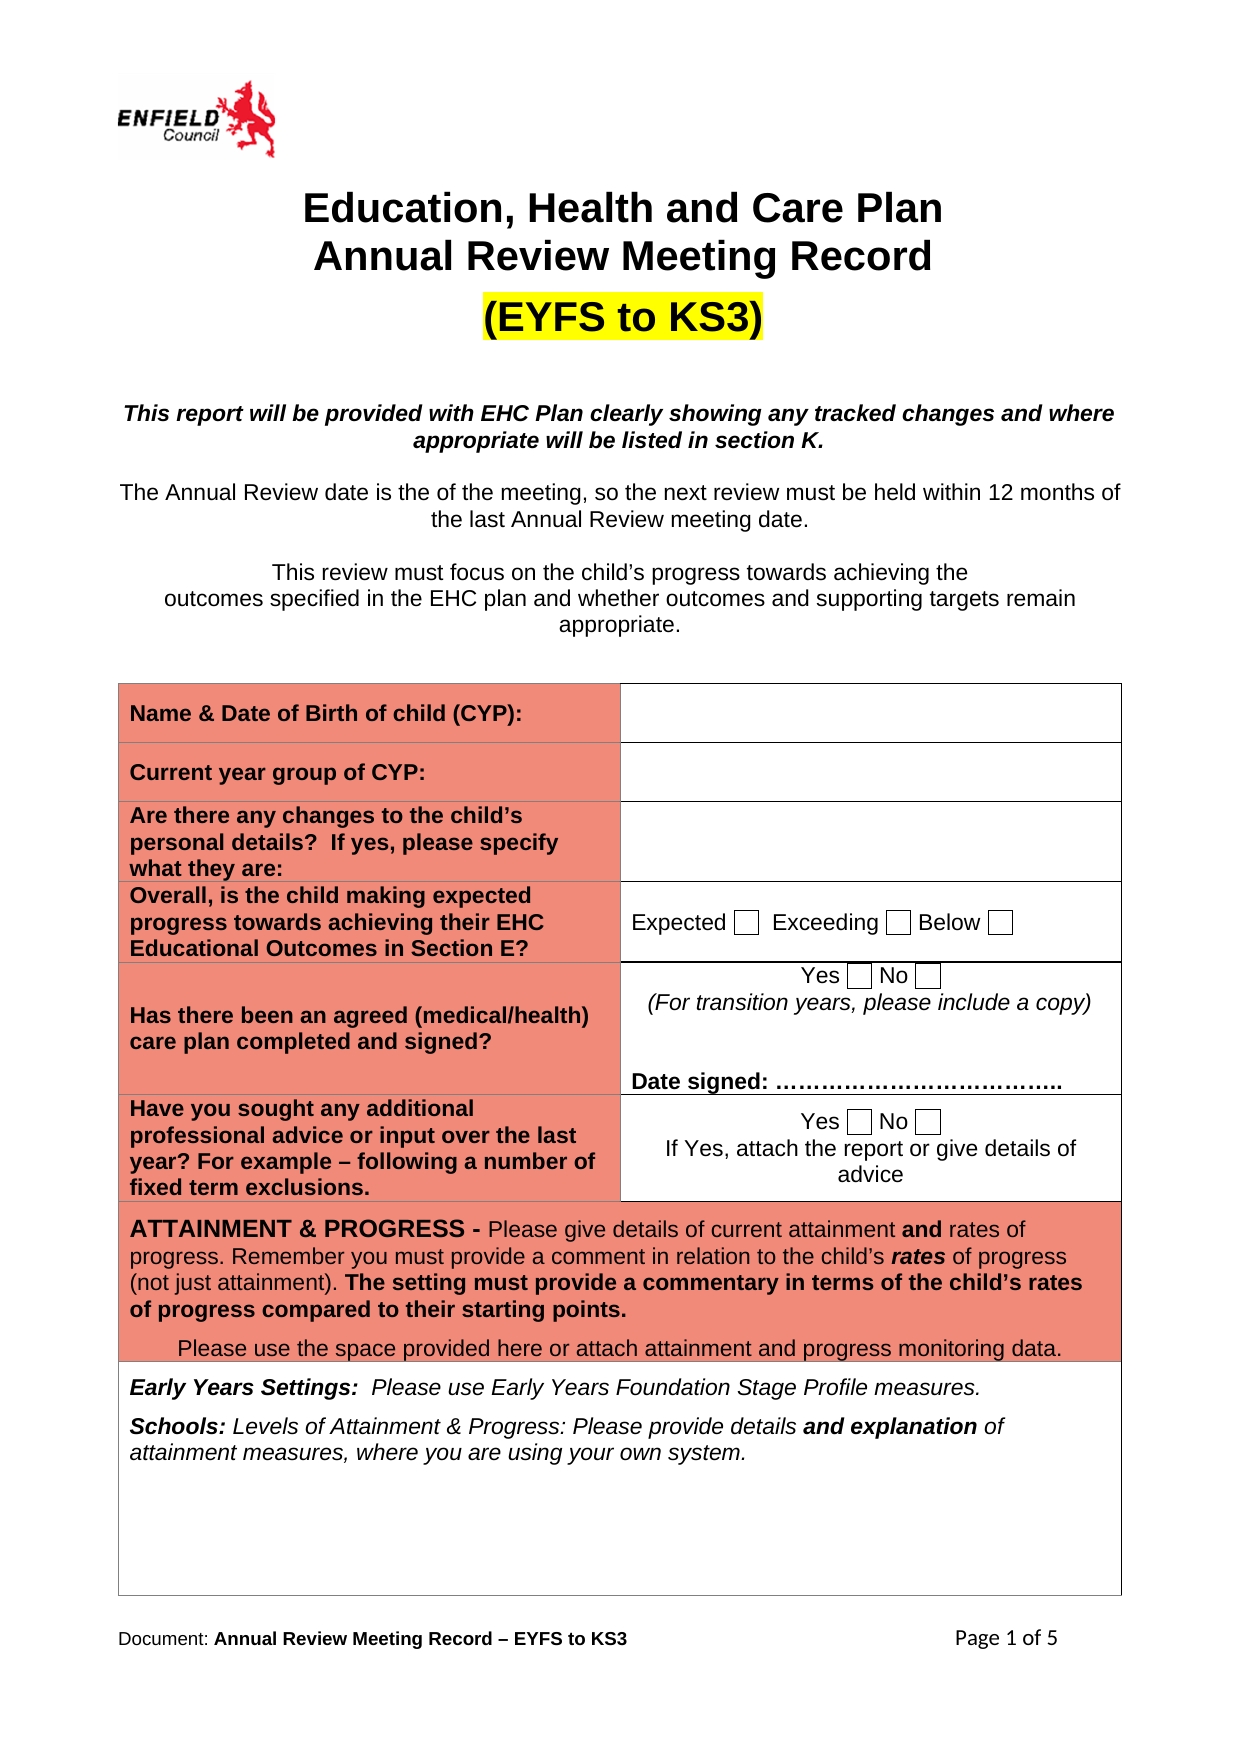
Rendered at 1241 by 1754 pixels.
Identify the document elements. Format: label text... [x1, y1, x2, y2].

text This report will be provided with EHC Plan clearly showing any tracked changes and where appropriate will be listed in section K. [118, 400, 1122, 453]
table_cell Current year group of CYP: [119, 743, 620, 801]
table_cell [621, 743, 1121, 801]
picture [117, 73, 276, 160]
table_cell ATTAINMENT & PROGRESS - Please give details of current attainment and rates of progress. Remember you must provide a comment in relation to the child’s rates of progress (not just attainment). The setting must provide a commentary in terms of the child’s rates of progress compared to their starting points. Please use the space provided here or attach attainment and progress monitoring data. [119, 1202, 1121, 1361]
table_header Education, Health and Care Plan Annual Review Meeting Record (EYFS to KS3) [107, 171, 1140, 352]
table_cell Yes No (For transition years, please include a copy) Date signed: ……………………………….. [621, 963, 1121, 1094]
text outcomes specified in the EHC plan and whether outcomes and supporting targets remain [118, 585, 1122, 611]
table_cell Have you sought any additional professional advice or input over the last year? For example – following a number of fixed term exclusions. [119, 1095, 620, 1201]
table_header Name & Date of Birth of child (CYP): [119, 684, 620, 742]
text The Annual Review date is the of the meeting, so the next review must be held within 12 months of the last Annual Review meeting date. [118, 479, 1122, 532]
table_cell Are there any changes to the child’s personal details? If yes, please specify what they are: [119, 802, 620, 881]
table_cell [621, 802, 1121, 881]
table_cell Expected Exceeding Below [621, 882, 1121, 961]
table_cell Overall, is the child making expected progress towards achieving their EHC Educational Outcomes in Section E? [119, 882, 620, 961]
table_cell Has there been an agreed (medical/health) care plan completed and signed? [119, 963, 620, 1094]
text This review must focus on the child’s progress towards achieving the [118, 558, 1122, 585]
table_header [621, 684, 1121, 742]
table_cell Yes No If Yes, attach the report or give details of advice [621, 1095, 1121, 1201]
text appropriate. [118, 611, 1122, 637]
